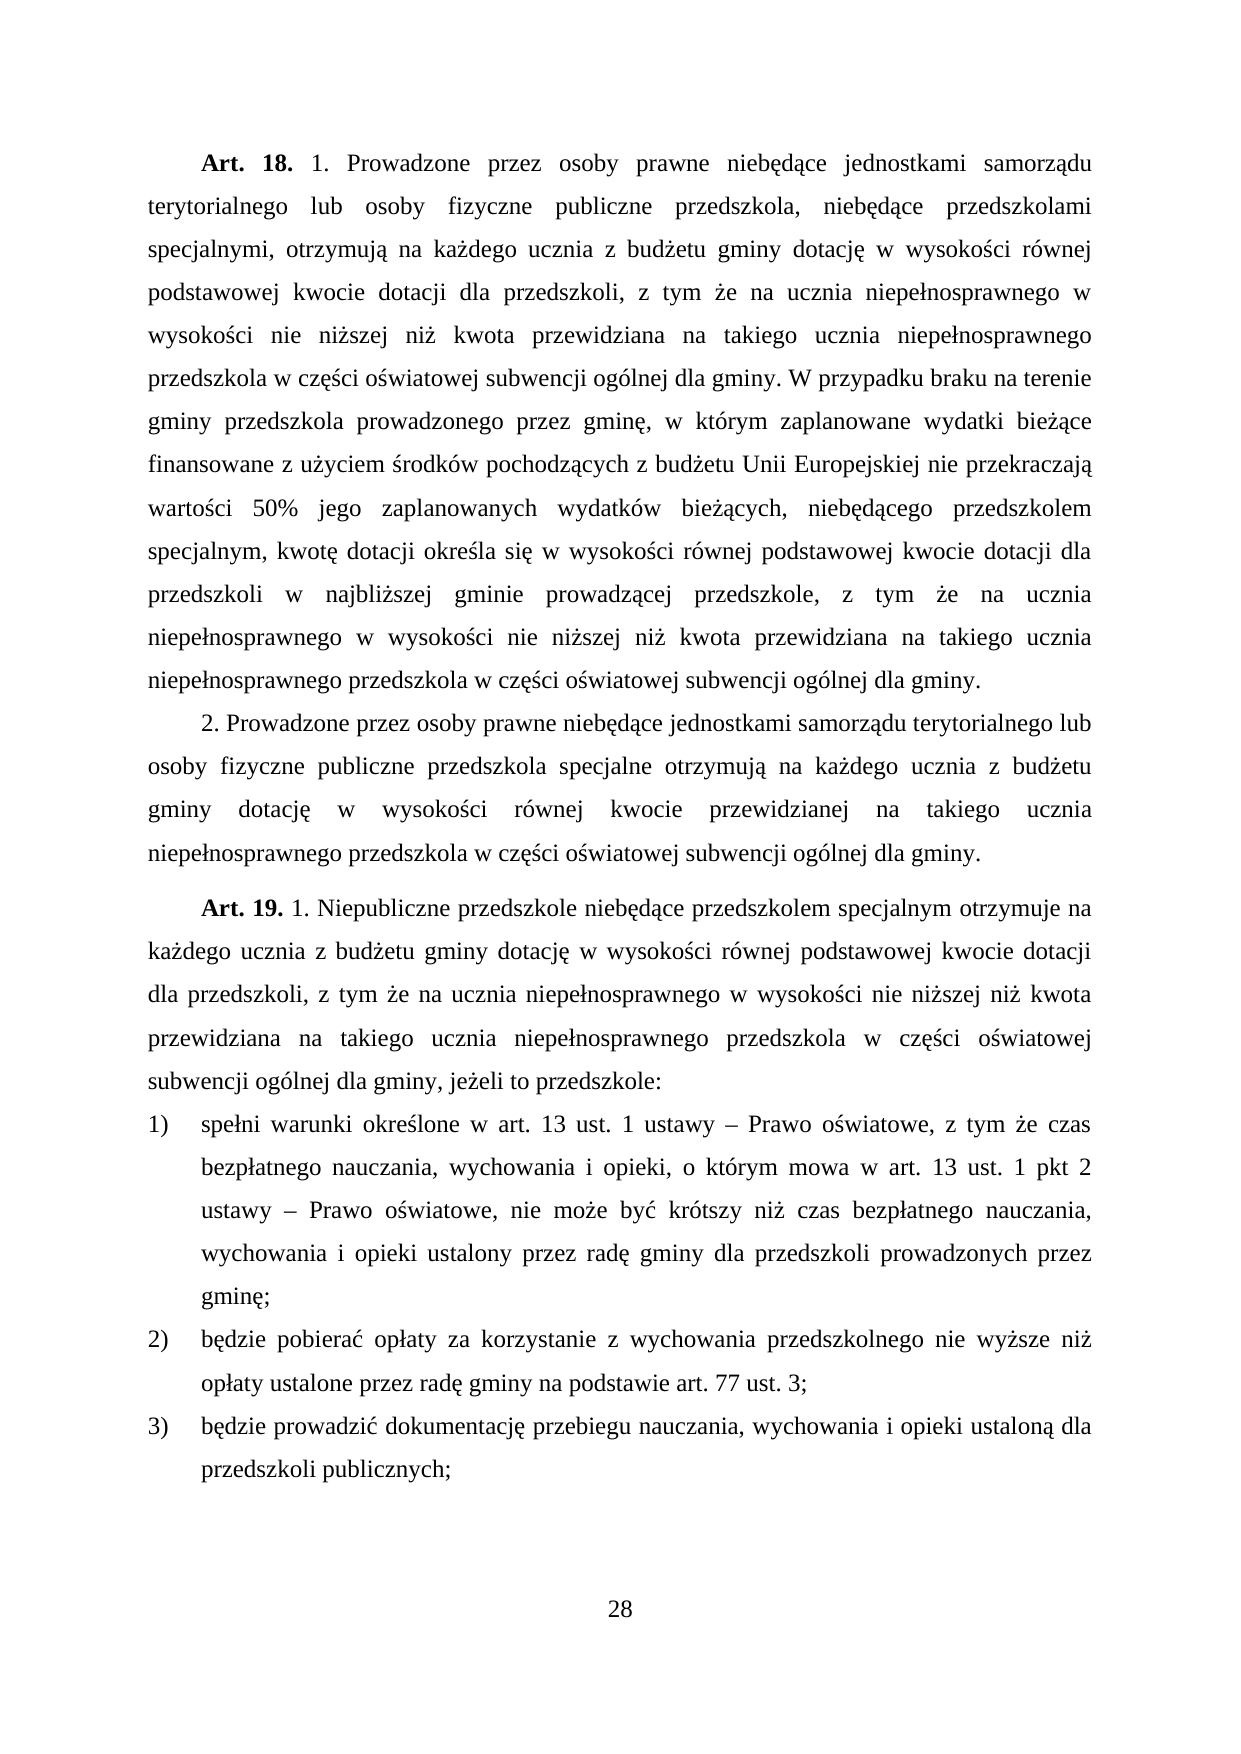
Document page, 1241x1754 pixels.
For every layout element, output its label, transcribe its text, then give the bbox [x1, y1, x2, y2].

text 2) będzie pobierać opłaty za korzystanie z wychowania przedszkolnego nie wyższe niż opłaty ustalone przez radę gminy na podstawie art. 77 ust. 3; [148, 1324, 1093, 1396]
text Art. 19. 1. Niepubliczne przedszkole niebędące przedszkolem specjalnym otrzymuje na każdego ucznia z budżetu gminy dotację w wysokości równej podstawowej kwocie dotacji dla przedszkoli, z tym że na ucznia niepełnosprawnego w wysokości nie niższej niż kwota przewidziana na takiego ucznia niepełnosprawnego przedszkola w części oświatowej subwencji ogólnej dla gminy, jeżeli to przedszkole: [148, 893, 1093, 1094]
text 2. Prowadzone przez osoby prawne niebędące jednostkami samorządu terytorialnego lub osoby fizyczne publiczne przedszkola specjalne otrzymują na każdego ucznia z budżetu gminy dotację w wysokości równej kwocie przewidzianej na takiego ucznia niepełnosprawnego przedszkola w części oświatowej subwencji ogólnej dla gminy. [148, 708, 1093, 866]
text 1) spełni warunki określone w art. 13 ust. 1 ustawy – Prawo oświatowe, z tym że czas bezpłatnego nauczania, wychowania i opieki, o którym mowa w art. 13 ust. 1 pkt 2 ustawy – Prawo oświatowe, nie może być krótszy niż czas bezpłatnego nauczania, wychowania i opieki ustalony przez radę gminy dla przedszkoli prowadzonych przez gminę; [148, 1109, 1093, 1310]
text Art. 18. 1. Prowadzone przez osoby prawne niebędące jednostkami samorządu terytorialnego lub osoby fizyczne publiczne przedszkola, niebędące przedszkolami specjalnymi, otrzymują na każdego ucznia z budżetu gminy dotację w wysokości równej podstawowej kwocie dotacji dla przedszkoli, z tym że na ucznia niepełnosprawnego w wysokości nie niższej niż kwota przewidziana na takiego ucznia niepełnosprawnego przedszkola w części oświatowej subwencji ogólnej dla gminy. W przypadku braku na terenie gminy przedszkola prowadzonego przez gminę, w którym zaplanowane wydatki bieżące finansowane z użyciem środków pochodzących z budżetu Unii Europejskiej nie przekraczają wartości 50% jego zaplanowanych wydatków bieżących, niebędącego przedszkolem specjalnym, kwotę dotacji określa się w wysokości równej podstawowej kwocie dotacji dla przedszkoli w najbliższej gminie prowadzącej przedszkole, z tym że na ucznia niepełnosprawnego w wysokości nie niższej niż kwota przewidziana na takiego ucznia niepełnosprawnego przedszkola w części oświatowej subwencji ogólnej dla gminy. [148, 148, 1093, 694]
text 3) będzie prowadzić dokumentację przebiegu nauczania, wychowania i opieki ustaloną dla przedszkoli publicznych; [148, 1411, 1093, 1483]
